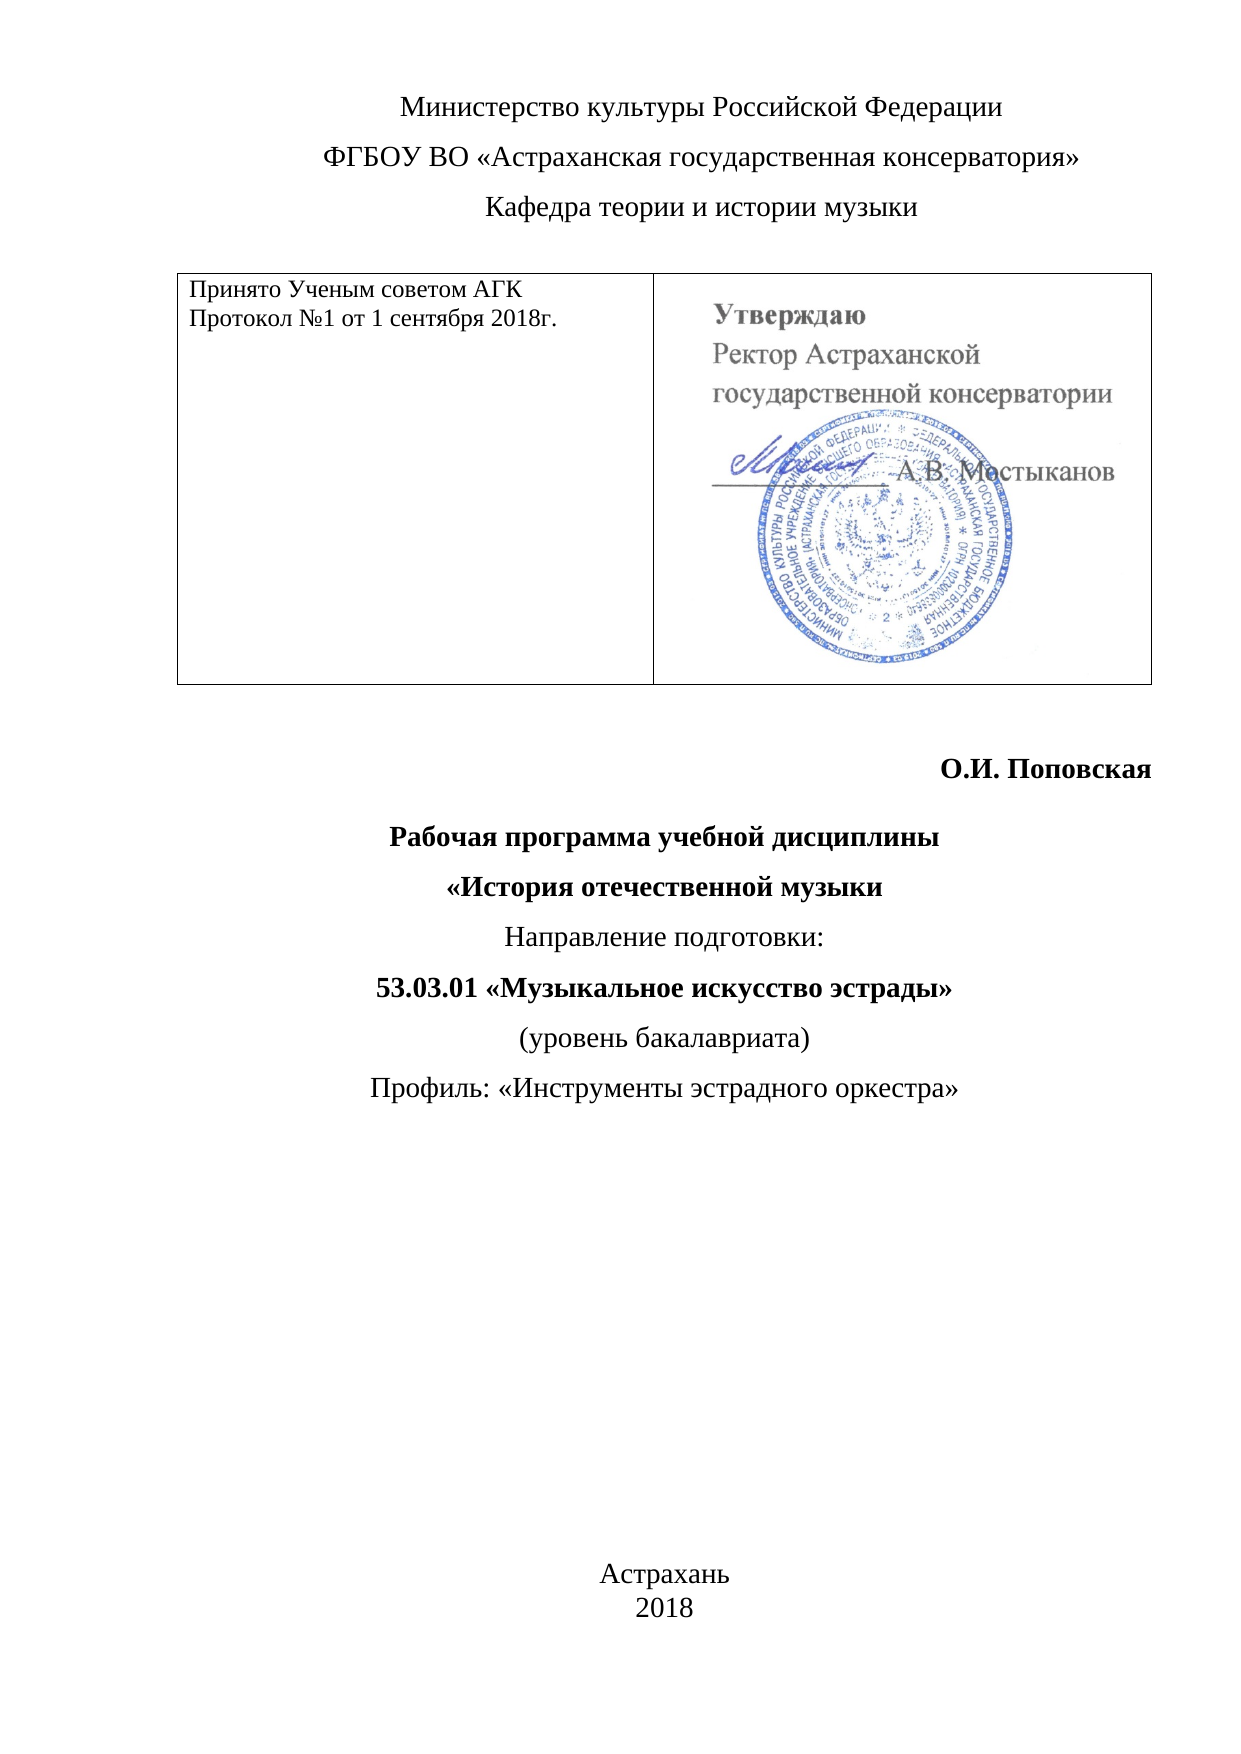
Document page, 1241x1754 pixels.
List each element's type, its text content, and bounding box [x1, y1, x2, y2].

table_header [654, 274, 673, 683]
text Рабочая программа учебной дисциплины [177, 819, 1152, 852]
text Профиль: «Инструменты эстрадного оркестра» [177, 1070, 1152, 1104]
text 2018 [177, 1590, 1152, 1624]
text Направление подготовки: [177, 919, 1152, 953]
text (уровень бакалавриата) [177, 1020, 1152, 1053]
picture [673, 274, 1132, 684]
table_header [1132, 274, 1151, 683]
text Министерство культуры Российской Федерации [177, 89, 1152, 122]
text 53.03.01 «Музыкальное искусство эстрады» [177, 970, 1152, 1003]
text «История отечественной музыки [177, 869, 1152, 903]
text ФГБОУ ВО «Астраханская государственная консерватория» [177, 139, 1152, 172]
table_header Принято Ученым советом АГК Протокол №1 от 1 сентября 2018г. [178, 274, 653, 683]
text О.И. Поповская [177, 752, 1152, 785]
text Астрахань [177, 1557, 1152, 1590]
text Кафедра теории и истории музыки [177, 189, 1152, 223]
